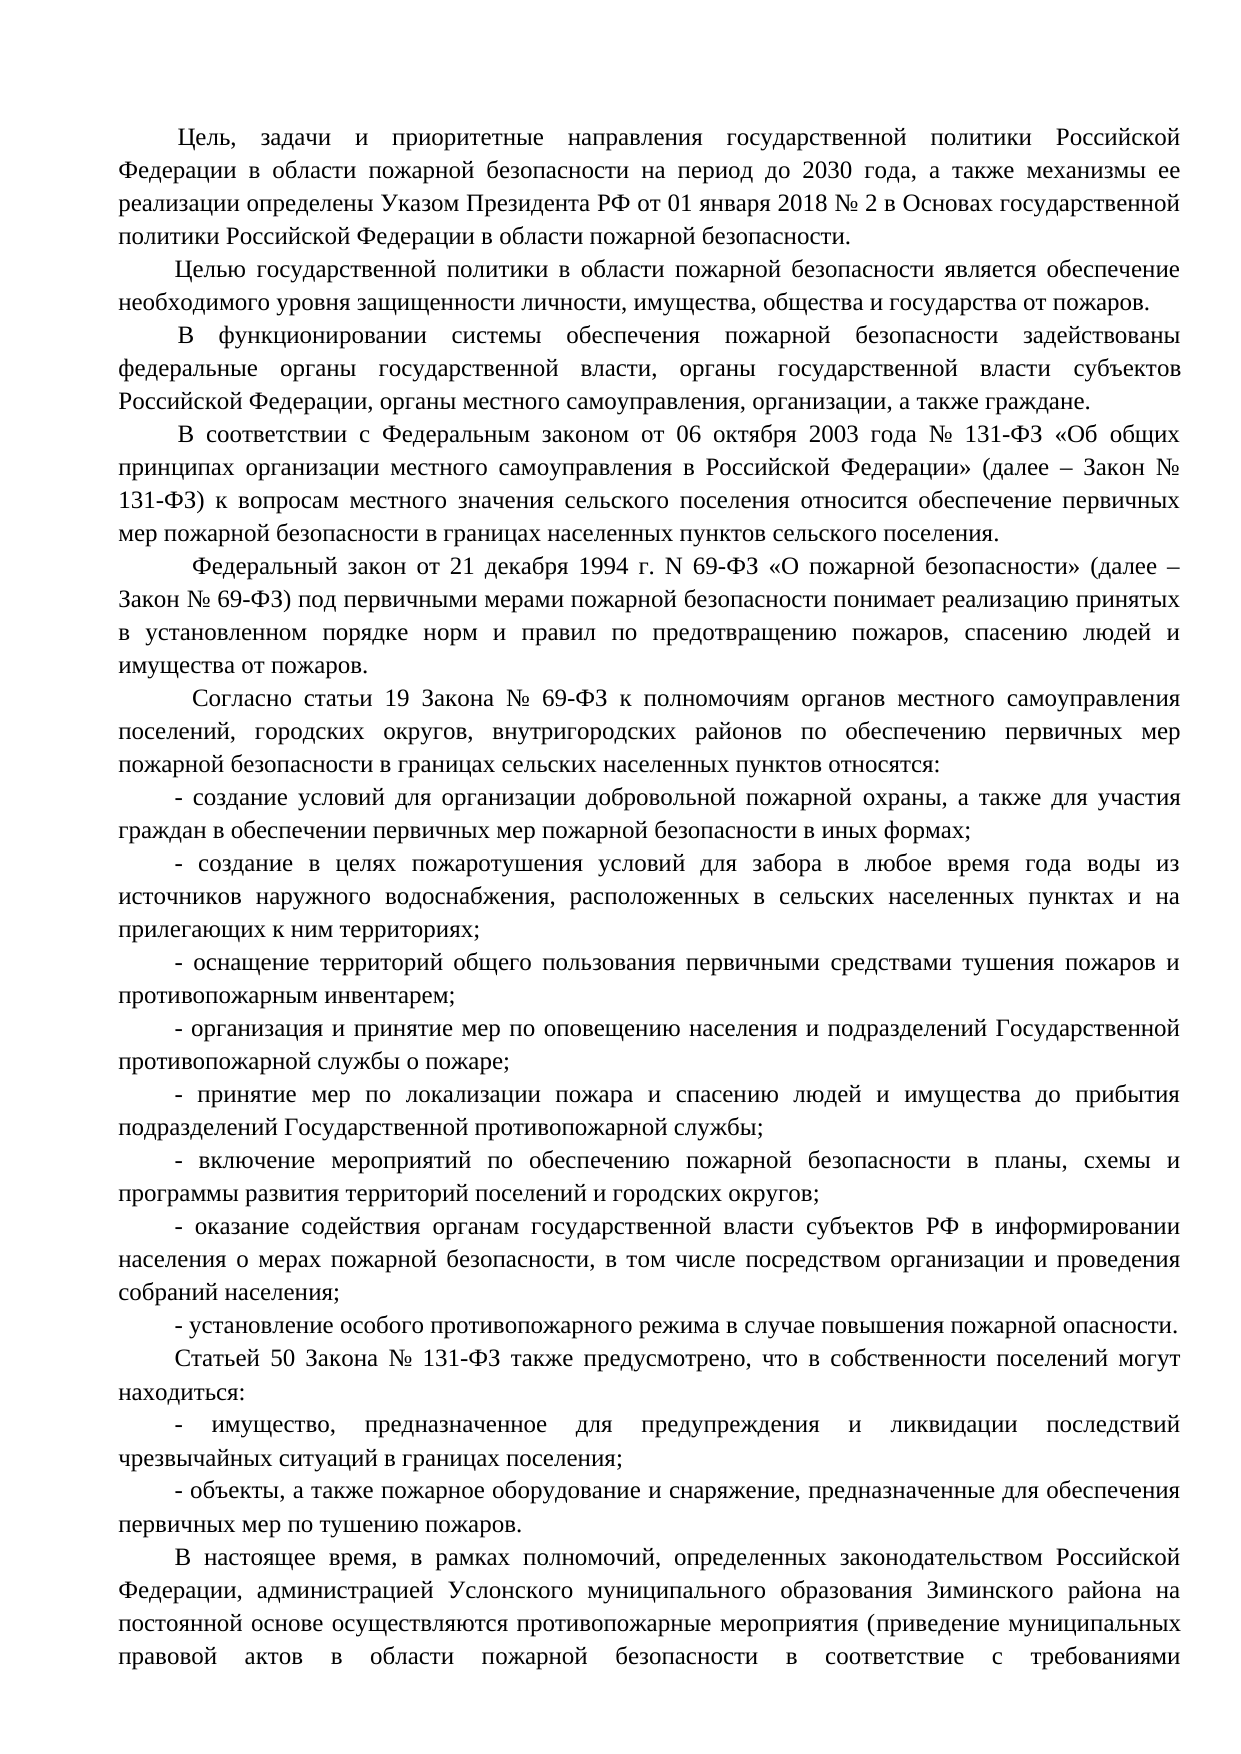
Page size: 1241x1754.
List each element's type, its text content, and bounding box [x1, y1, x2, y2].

text - объекты, а также пожарное оборудование и снаряжение, предназначенные для обеспечения первичных мер по тушению пожаров. [118, 1476, 1181, 1537]
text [118, 1542, 1181, 1669]
text - организация и принятие мер по оповещению населения и подразделений Государственной противопожарной службы о пожаре; [118, 1013, 1181, 1075]
text Федеральный закон от 21 декабря 1994 г. N 69-ФЗ «О пожарной безопасности» (далее – Закон № 69-ФЗ) под первичными мерами пожарной безопасности понимает реализацию принятых в установленном порядке норм и правил по предотвращению пожаров, спасению людей и имущества от пожаров. [118, 551, 1181, 679]
text - создание условий для организации добровольной пожарной охраны, а также для участия граждан в обеспечении первичных мер пожарной безопасности в иных формах; [118, 782, 1181, 844]
text Статьей 50 Закона № 131-ФЗ также предусмотрено, что в собственности поселений могут находиться: [118, 1343, 1181, 1405]
text - оказание содействия органам государственной власти субъектов РФ в информировании населения о мерах пожарной безопасности, в том числе посредством организации и проведения собраний населения; [118, 1211, 1181, 1306]
text - установление особого противопожарного режима в случае повышения пожарной опасности. [118, 1311, 1181, 1339]
text Целью государственной политики в области пожарной безопасности является обеспечение необходимого уровня защищенности личности, имущества, общества и государства от пожаров. [118, 254, 1181, 316]
text Цель, задачи и приоритетные направления государственной политики Российской Федерации в области пожарной безопасности на период до 2030 года, а также механизмы ее реализации определены Указом Президента РФ от 01 января 2018 № 2 в Основах государственной политики Российской Федерации в области пожарной безопасности. [118, 122, 1181, 249]
text - оснащение территорий общего пользования первичными средствами тушения пожаров и противопожарным инвентарем; [118, 947, 1181, 1009]
text - принятие мер по локализации пожара и спасению людей и имущества до прибытия подразделений Государственной противопожарной службы; [118, 1079, 1181, 1141]
text - имущество, предназначенное для предупреждения и ликвидации последствий чрезвычайных ситуаций в границах поселения; [118, 1409, 1181, 1471]
text - создание в целях пожаротушения условий для забора в любое время года воды из источников наружного водоснабжения, расположенных в сельских населенных пунктах и на прилегающих к ним территориях; [118, 848, 1181, 943]
text В соответствии с Федеральным законом от 06 октября 2003 года № 131-ФЗ «Об общих принципах организации местного самоуправления в Российской Федерации» (далее – Закон № 131-ФЗ) к вопросам местного значения сельского поселения относится обеспечение первичных мер пожарной безопасности в границах населенных пунктов сельского поселения. [118, 419, 1181, 547]
text В функционировании системы обеспечения пожарной безопасности задействованы федеральные органы государственной власти, органы государственной власти субъектов Российской Федерации, органы местного самоуправления, организации, а также граждане. [118, 320, 1181, 415]
text - включение мероприятий по обеспечению пожарной безопасности в планы, схемы и программы развития территорий поселений и городских округов; [118, 1145, 1181, 1207]
text Согласно статьи 19 Закона № 69-ФЗ к полномочиям органов местного самоуправления поселений, городских округов, внутригородских районов по обеспечению первичных мер пожарной безопасности в границах сельских населенных пунктов относятся: [118, 683, 1181, 778]
